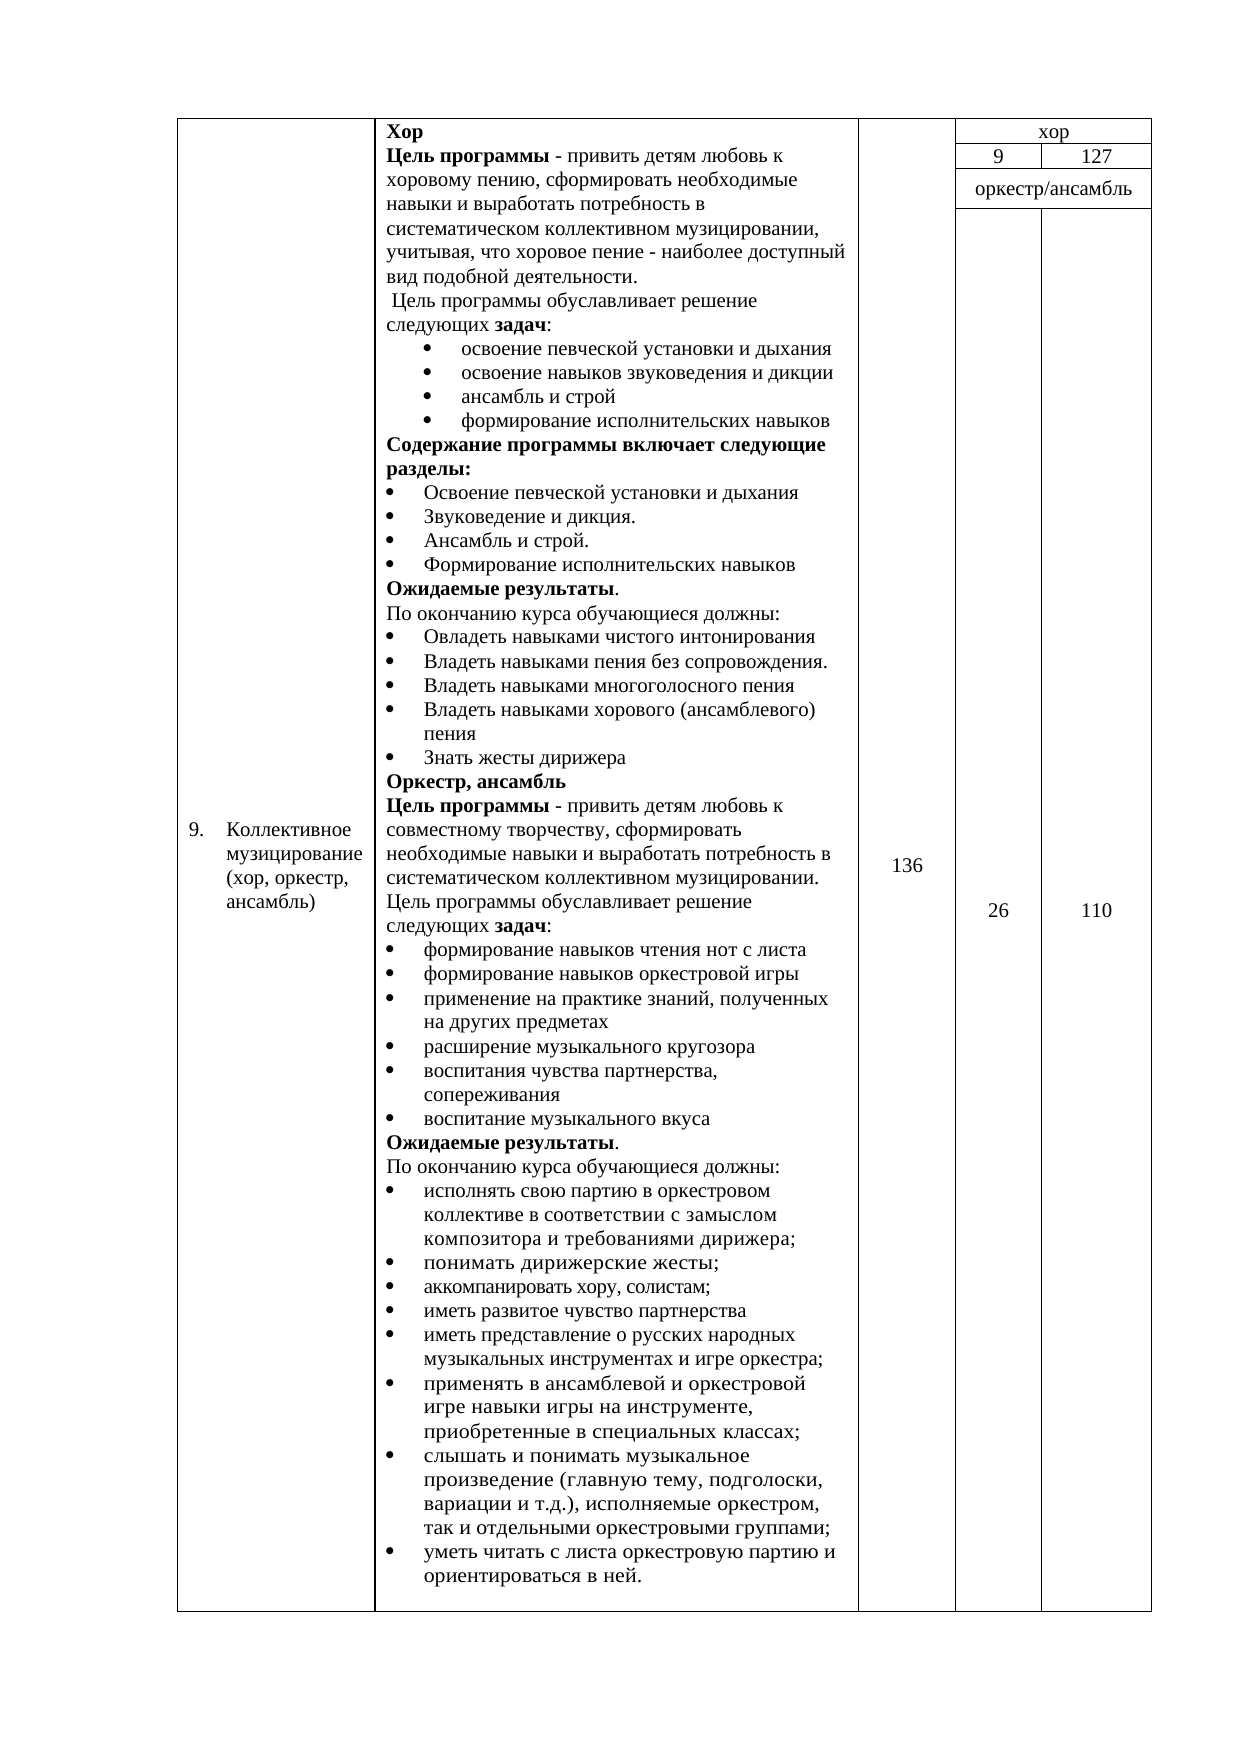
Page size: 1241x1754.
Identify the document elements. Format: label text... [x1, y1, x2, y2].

table_cell оркестр/ансамбль [956, 169, 1151, 207]
table_cell 26 [956, 209, 1041, 1611]
table_cell Коллективное музицирование (хор, оркестр, ансамбль) [178, 119, 374, 1611]
table_cell 127 [1042, 144, 1151, 168]
table_cell хор [956, 119, 1151, 143]
table_cell 110 [1042, 209, 1151, 1611]
table_cell 9 [956, 144, 1041, 168]
table_cell 136 [859, 119, 955, 1611]
table_cell Хор Цель программы - привить детям любовь к хоровому пению, сформировать необходимые навыки и выработать потребность в систематическом коллективном музицировании, учитывая, что хоровое пение - наиболее доступный вид подобной деятельности. Цель программы обуславливает решение следующих задач: освоение певческой установки и дыхания освоение навыков звуковедения и дикции ансамбль и строй формирование исполнительских навыков Содержание программы включает следующие разделы: Освоение певческой установки и дыхания Звуковедение и дикция. Ансамбль и строй. Формирование исполнительских навыков Ожидаемые результаты. По окончанию курса обучающиеся должны: Овладеть навыками чистого интонирования Владеть навыками пения без сопровождения. Владеть навыками многоголосного пения Владеть навыками хорового (ансамблевого) пения Знать жесты дирижера Оркестр, ансамбль Цель программы - привить детям любовь к совместному творчеству, сформировать необходимые навыки и выработать потребность в систематическом коллективном музицировании. Цель программы обуславливает решение следующих задач: формирование навыков чтения нот с листа формирование навыков оркестровой игры применение на практике знаний, полученных на других предметах расширение музыкального кругозора воспитания чувства партнерства, сопереживания воспитание музыкального вкуса Ожидаемые результаты. По окончанию курса обучающиеся должны: исполнять свою партию в оркестровом коллективе в соответствии с замыслом композитора и требованиями дирижера; понимать дирижерские жесты; аккомпанировать хору, солистам; иметь развитое чувство партнерства иметь представление о русских народных музыкальных инструментах и игре оркестра; применять в ансамблевой и оркестровой игре навыки игры на инструменте, приобретенные в специальных классах; слышать и понимать музыкальное произведение (главную тему, подголоски, вариации и т.д.), исполняемые оркестром, так и отдельными оркестровыми группами; уметь читать с листа оркестровую партию и ориентироваться в ней. [376, 119, 858, 1611]
